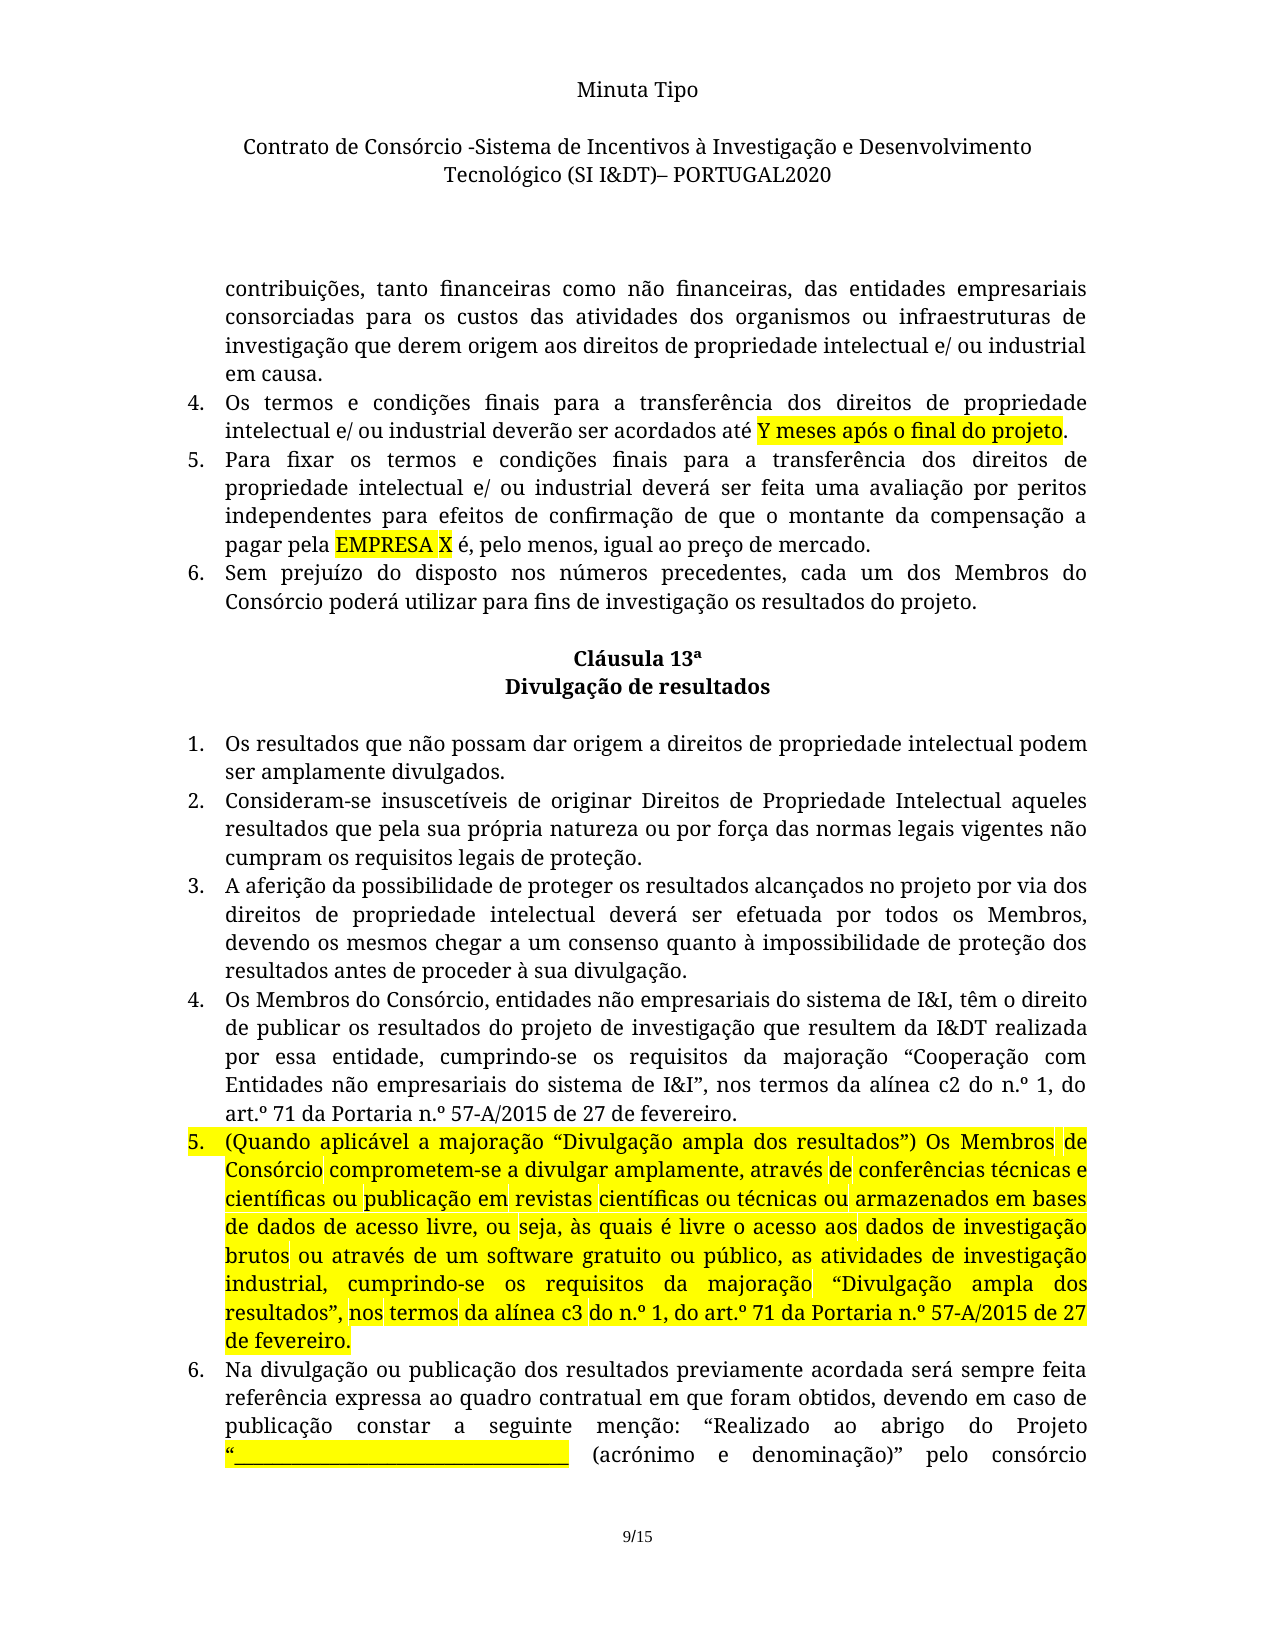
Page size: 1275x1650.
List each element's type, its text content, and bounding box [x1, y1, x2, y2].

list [187, 1355, 1087, 1468]
list Sem prejuízo do disposto nos números precedentes, cada um dos Membros do Consórcio poderá utilizar para fins de investigação os resultados do projeto. [187, 558, 1087, 615]
list Os Membros do Consórcio, entidades não empresariais do sistema de I&I, têm o direito de publicar os resultados do projeto de investigação que resultem da I&DT realizada por essa entidade, cumprindo-se os requisitos da majoração “Cooperação com Entidades não empresariais do sistema de I&I”, nos termos da alínea c2 do n.º 1, do art.º 71 da Portaria n.º 57-A/2015 de 27 de fevereiro. [187, 985, 1087, 1127]
list Consideram-se insuscetíveis de originar Direitos de Propriedade Intelectual aqueles resultados que pela sua própria natureza ou por força das normas legais vigentes não cumpram os requisitos legais de proteção. [187, 786, 1087, 871]
text Divulgação de resultados [187, 672, 1087, 701]
list (Quando aplicável a majoração “Divulgação ampla dos resultados”) Os Membros de Consórcio comprometem-se a divulgar amplamente, através de conferências técnicas e científicas ou publicação em revistas científicas ou técnicas ou armazenados em bases de dados de acesso livre, ou seja, às quais é livre o acesso aos dados de investigação brutos ou através de um software gratuito ou público, as atividades de investigação industrial, cumprindo-se os requisitos da majoração “Divulgação ampla dos resultados”, nos termos da alínea c3 do n.º 1, do art.º 71 da Portaria n.º 57-A/2015 de 27 de fevereiro. [187, 1127, 1087, 1355]
list Para fixar os termos e condições finais para a transferência dos direitos de propriedade intelectual e/ ou industrial deverá ser feita uma avaliação por peritos independentes para efeitos de confirmação de que o montante da compensação a pagar pela EMPRESA X é, pelo menos, igual ao preço de mercado. [187, 445, 1087, 558]
list Os termos e condições finais para a transferência dos direitos de propriedade intelectual e/ ou industrial deverão ser acordados até Y meses após o final do projeto. [187, 388, 1087, 445]
list A aferição da possibilidade de proteger os resultados alcançados no projeto por via dos direitos de propriedade intelectual deverá ser efetuada por todos os Membros, devendo os mesmos chegar a um consenso quanto à impossibilidade de proteção dos resultados antes de proceder à sua divulgação. [187, 871, 1087, 985]
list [187, 274, 1087, 388]
text Cláusula 13ª [187, 644, 1087, 672]
list Os resultados que não possam dar origem a direitos de propriedade intelectual podem ser amplamente divulgados. [187, 729, 1087, 786]
